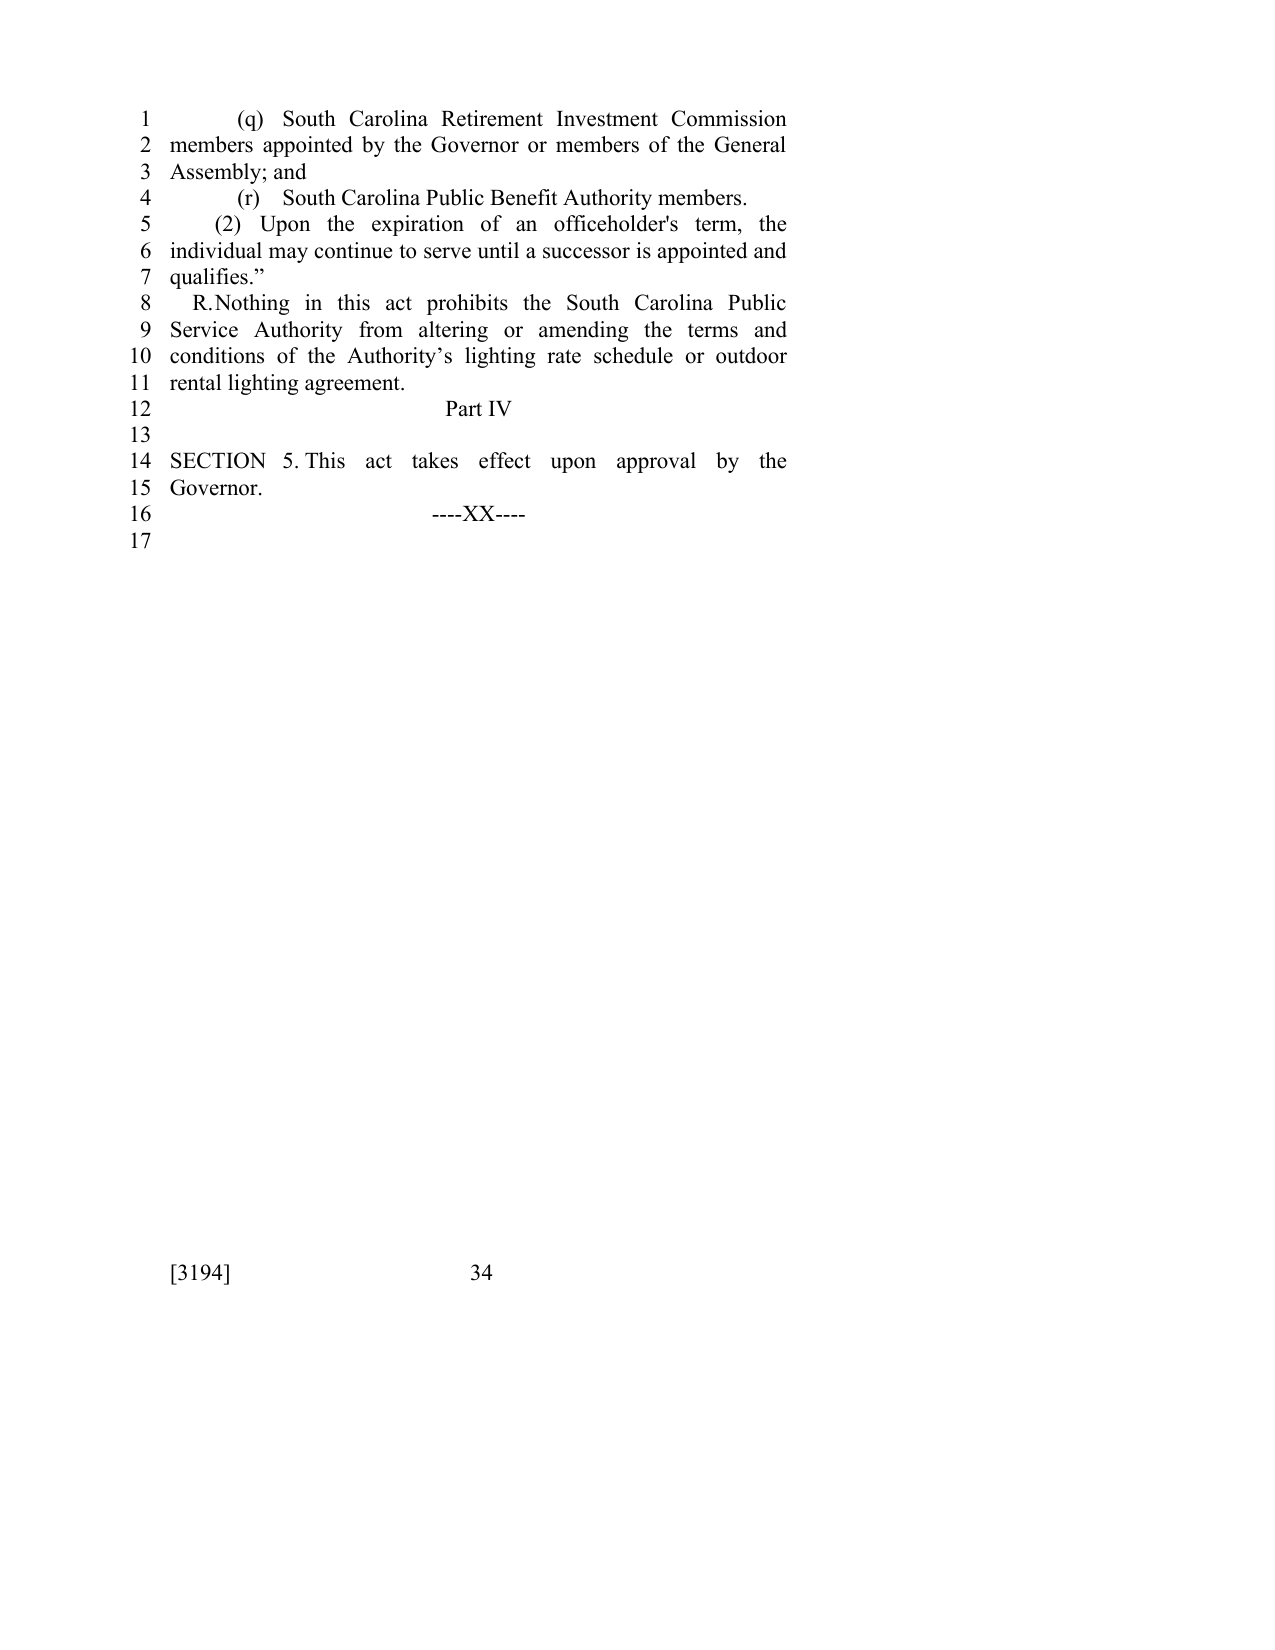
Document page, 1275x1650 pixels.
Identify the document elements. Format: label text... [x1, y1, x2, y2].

text (r) South Carolina Public Benefit Authority members. [169, 184, 787, 210]
text (2) Upon the expiration of an officeholder's term, the individual may continue to serve until a successor is appointed and qualifies.” [169, 210, 787, 289]
text ----XX---- [169, 500, 787, 527]
text Part IV [169, 395, 787, 421]
text SECTION 5. This act takes effect upon approval by the Governor. [169, 448, 787, 500]
text (q) South Carolina Retirement Investment Commission members appointed by the Governor or members of the General Assembly; and [169, 105, 787, 184]
text R. Nothing in this act prohibits the South Carolina Public Service Authority from altering or amending the terms and conditions of the Authority’s lighting rate schedule or outdoor rental lighting agreement. [169, 289, 787, 395]
